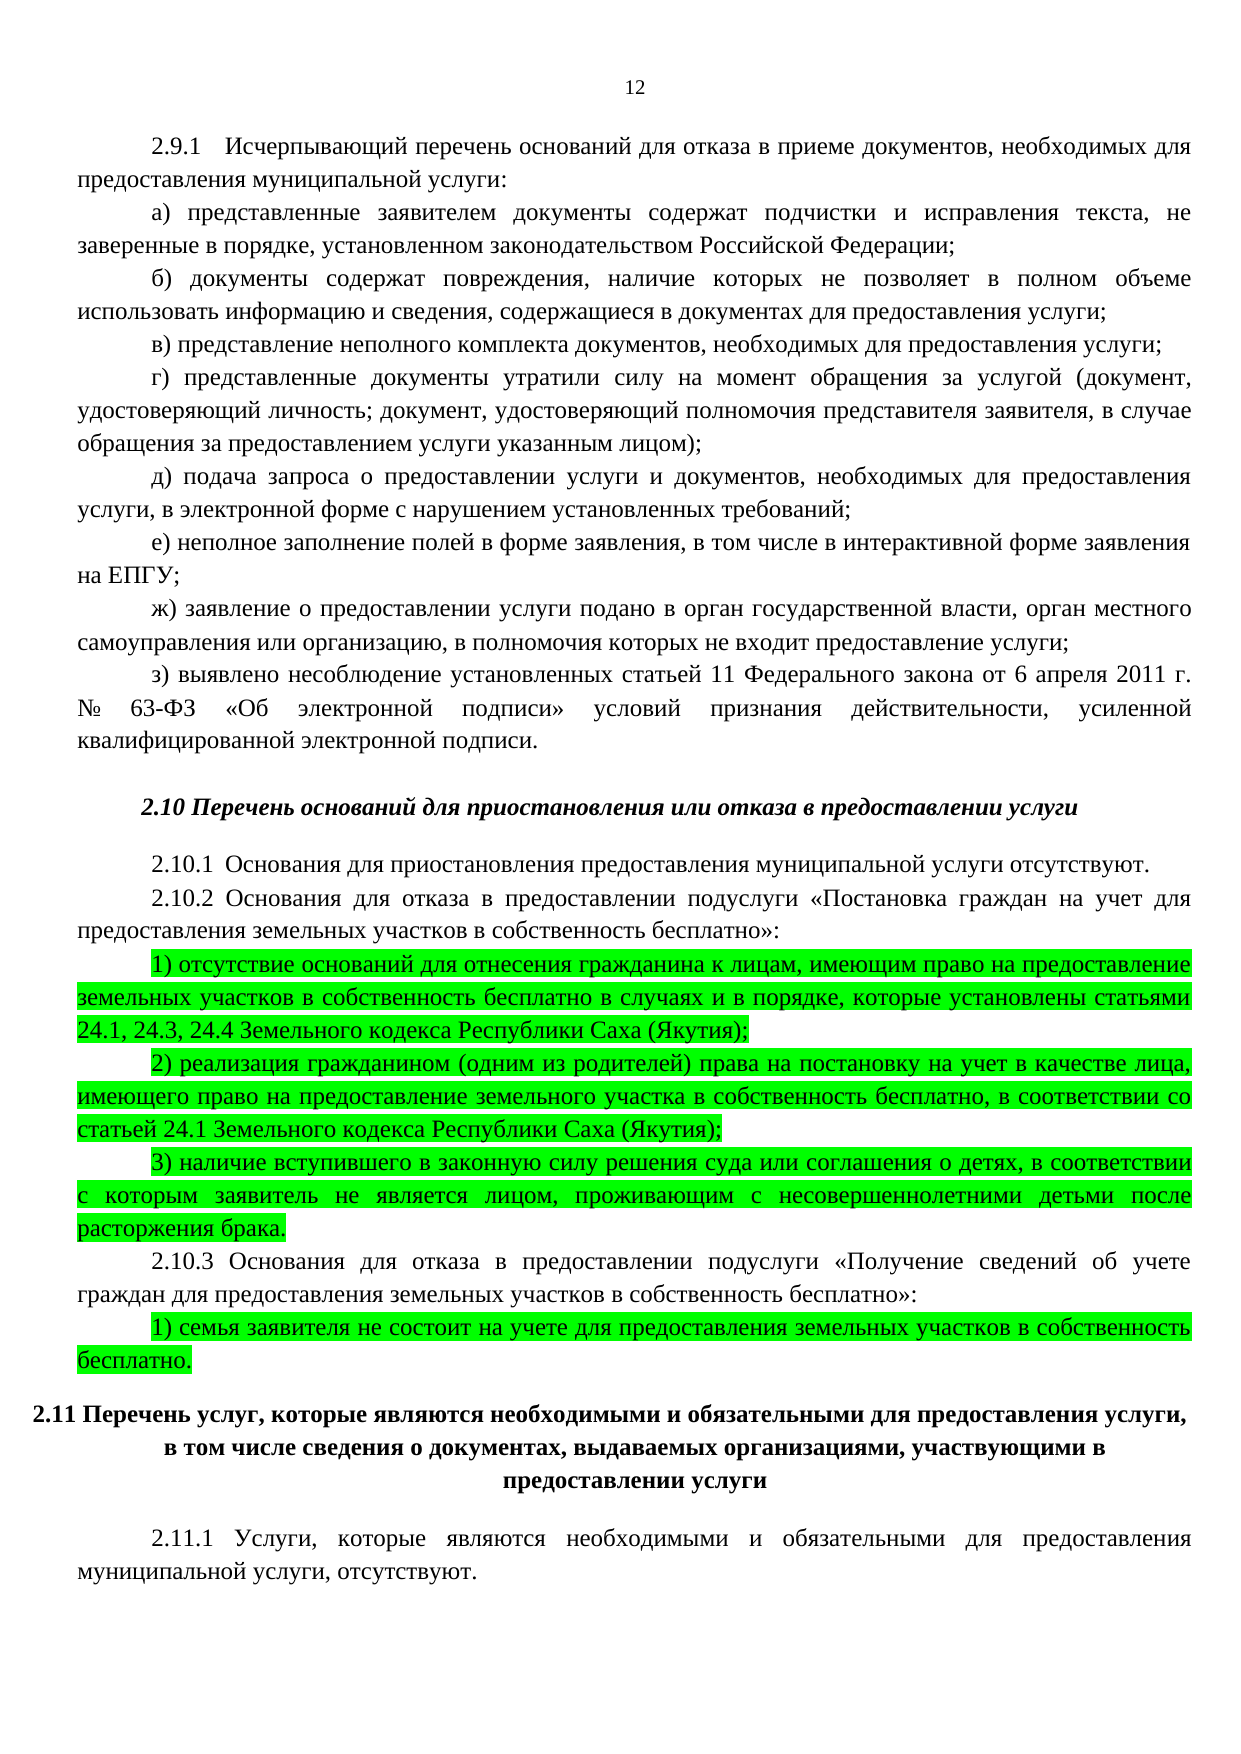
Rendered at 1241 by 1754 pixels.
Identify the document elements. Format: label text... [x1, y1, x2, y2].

list 2) реализация гражданином (одним из родителей) права на постановку на учет в качестве лица, имеющего право на предоставление земельного участка в собственность бесплатно, в соответствии со статьей 24.1 Земельного кодекса Республики Саха (Якутия); [77, 1109, 1192, 1142]
list 1) отсутствие оснований для отнесения гражданина к лицам, имеющим право на предоставление земельных участков в собственность бесплатно в случаях и в порядке, которые установлены статьями 24.1, 24.3, 24.4 Земельного кодекса Республики Саха (Якутия); [77, 1010, 1192, 1043]
list 1) семья заявителя не состоит на учете для предоставления земельных участков в собственность бесплатно. [77, 1312, 1192, 1374]
subtitle Перечень услуг, которые являются необходимыми и обязательными для предоставления услуги, в том числе сведения о документах, выдаваемых организациями, участвующими в предоставлении услуги [27, 1399, 1192, 1493]
list ж) заявление о предоставлении услуги подано в орган государственной власти, орган местного самоуправления или организацию, в полномочия которых не входит предоставление услуги; [77, 593, 1192, 655]
list Основания для приостановления предоставления муниципальной услуги отсутствуют. [77, 849, 1192, 878]
list 1) отсутствие оснований для отнесения гражданина к лицам, имеющим право на предоставление земельных участков в собственность бесплатно в случаях и в порядке, которые установлены статьями 24.1, 24.3, 24.4 Земельного кодекса Республики Саха (Якутия); [77, 949, 1192, 982]
list е) неполное заполнение полей в форме заявления, в том числе в интерактивной форме заявления на ЕПГУ; [77, 527, 1192, 589]
list 3) наличие вступившего в законную силу решения суда или соглашения о детях, в соответствии с которым заявитель не является лицом, проживающим с несовершеннолетними детьми после расторжения брака. [77, 1147, 1192, 1180]
list 2.10.2 Основания для отказа в предоставлении подуслуги «Постановка граждан на учет для предоставления земельных участков в собственность бесплатно»: [77, 883, 1192, 944]
list 3) наличие вступившего в законную силу решения суда или соглашения о детях, в соответствии с которым заявитель не является лицом, проживающим с несовершеннолетними детьми после расторжения брака. [77, 1208, 1192, 1242]
text а) представленные заявителем документы содержат подчистки и исправления текста, не заверенные в порядке, установленном законодательством Российской Федерации; [77, 197, 1192, 259]
subtitle Перечень оснований для приостановления или отказа в предоставлении услуги [27, 792, 1192, 820]
list 2) реализация гражданином (одним из родителей) права на постановку на учет в качестве лица, имеющего право на предоставление земельного участка в собственность бесплатно, в соответствии со статьей 24.1 Земельного кодекса Республики Саха (Якутия); [77, 1048, 1192, 1081]
list г) представленные документы утратили силу на момент обращения за услугой (документ, удостоверяющий личность; документ, удостоверяющий полномочия представителя заявителя, в случае обращения за предоставлением услуги указанным лицом); [77, 362, 1192, 457]
list д) подача запроса о предоставлении услуги и документов, необходимых для предоставления услуги, в электронной форме с нарушением установленных требований; [77, 461, 1192, 523]
list з) выявлено несоблюдение установленных статьей 11 Федерального закона от 6 апреля 2011 г. № 63-ФЗ «Об электронной подписи» условий признания действительности, усиленной квалифицированной электронной подписи. [77, 659, 1192, 754]
list 2.10.3 Основания для отказа в предоставлении подуслуги «Получение сведений об учете граждан для предоставления земельных участков в собственность бесплатно»: [77, 1246, 1192, 1308]
list в) представление неполного комплекта документов, необходимых для предоставления услуги; [77, 329, 1192, 358]
list б) документы содержат повреждения, наличие которых не позволяет в полном объеме использовать информацию и сведения, содержащиеся в документах для предоставления услуги; [77, 263, 1192, 325]
text 2.11.1 Услуги, которые являются необходимыми и обязательными для предоставления муниципальной услуги, отсутствуют. [77, 1523, 1192, 1584]
list Исчерпывающий перечень оснований для отказа в приеме документов, необходимых для предоставления муниципальной услуги: [77, 131, 1192, 193]
